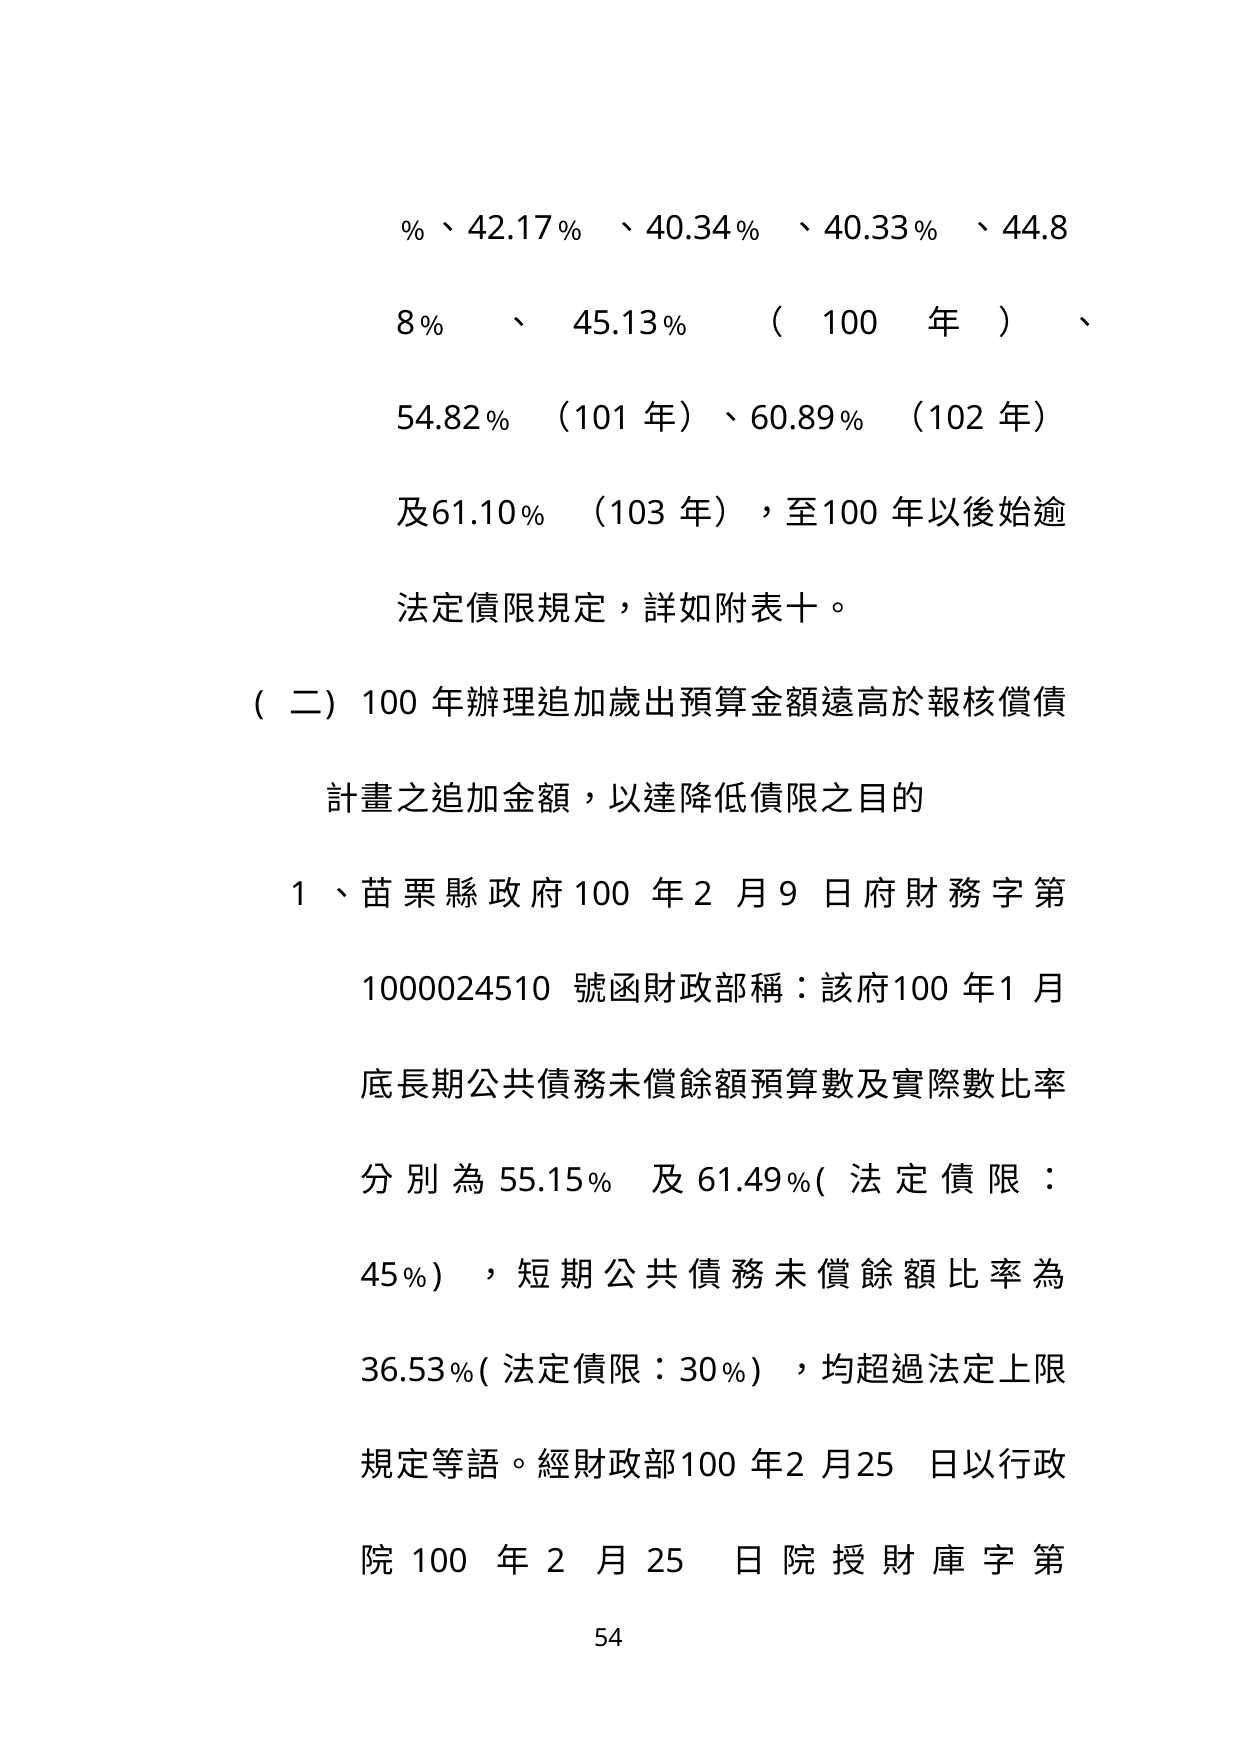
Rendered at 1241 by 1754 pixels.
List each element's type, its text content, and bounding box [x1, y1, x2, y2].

subtitle 100年辦理追加歲出預算金額遠高於報核償債計畫之追加金額，以達降低債限之目的 [222, 653, 1069, 844]
